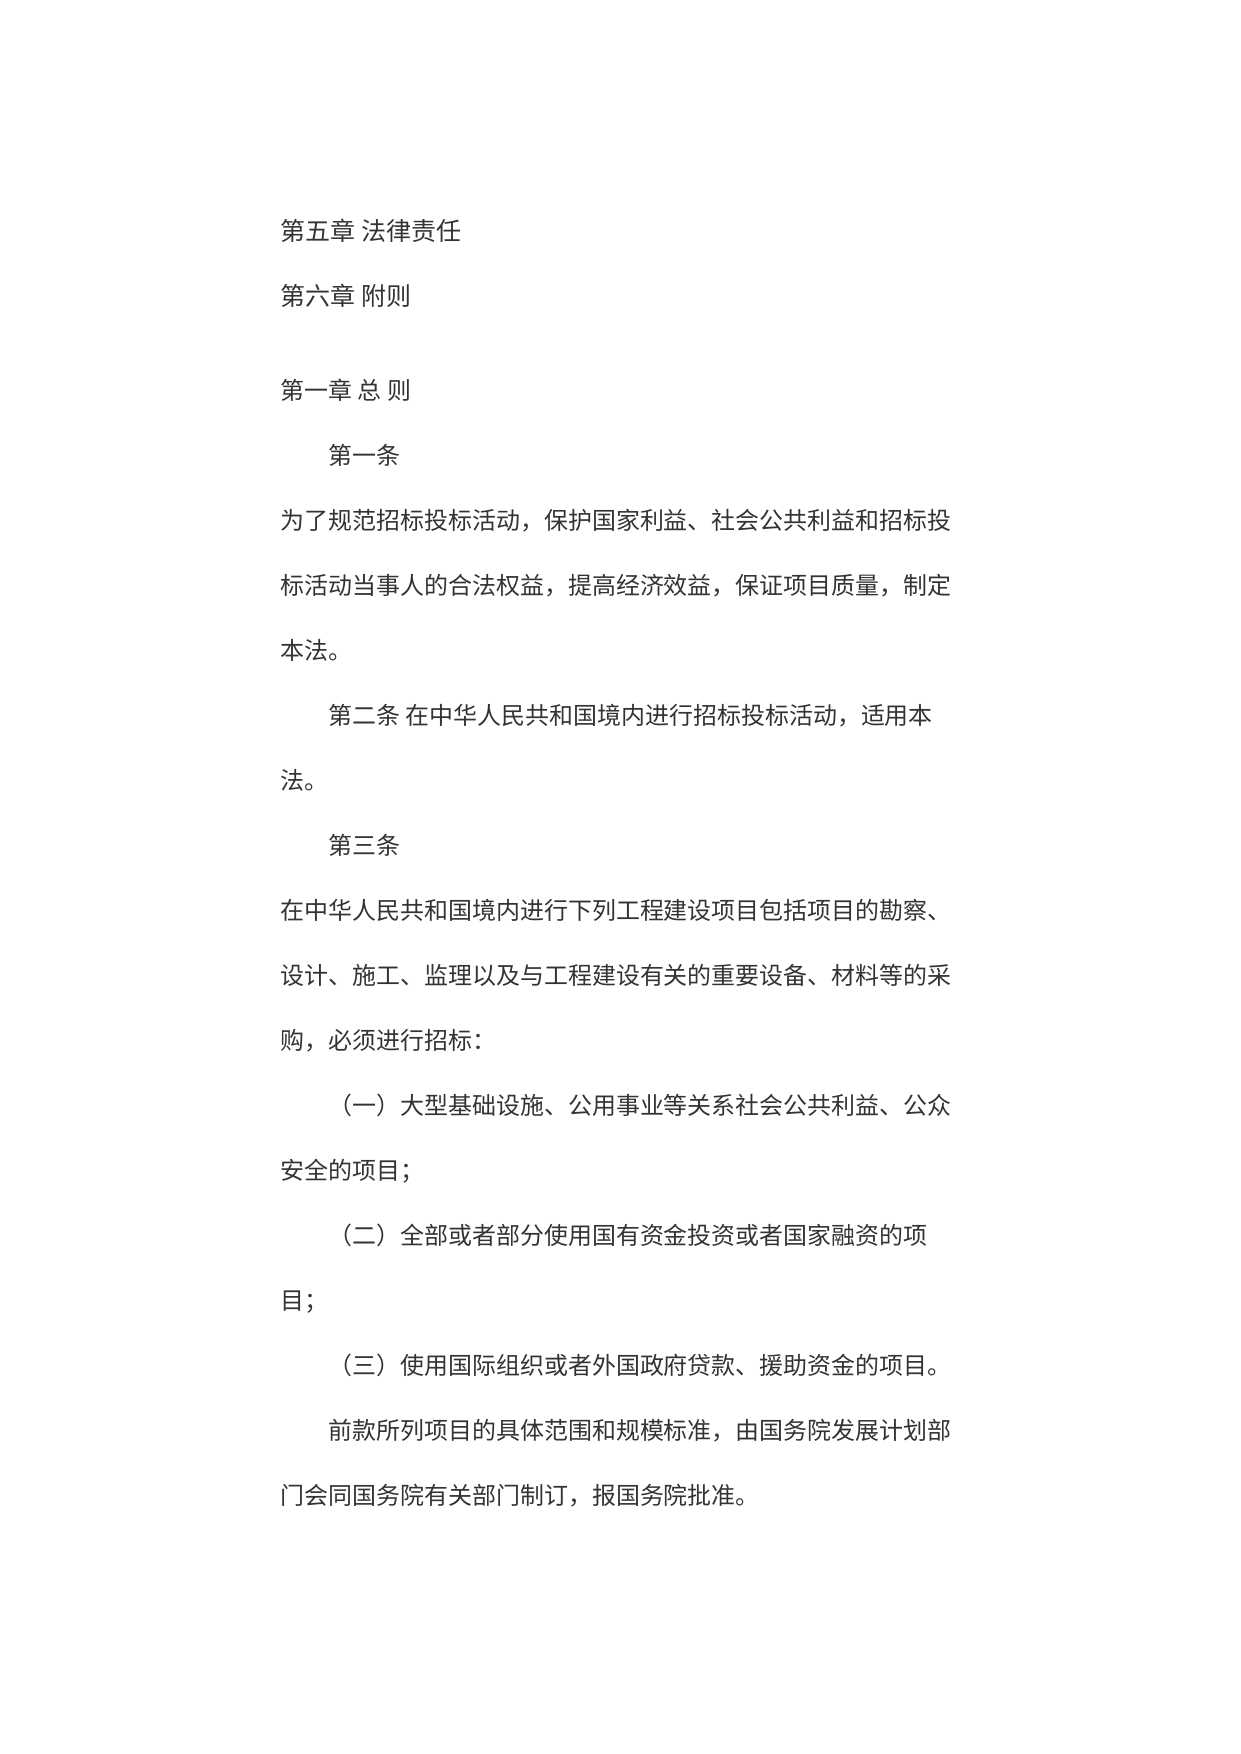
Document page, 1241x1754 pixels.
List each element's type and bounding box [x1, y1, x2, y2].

table_cell [274, 162, 966, 1533]
